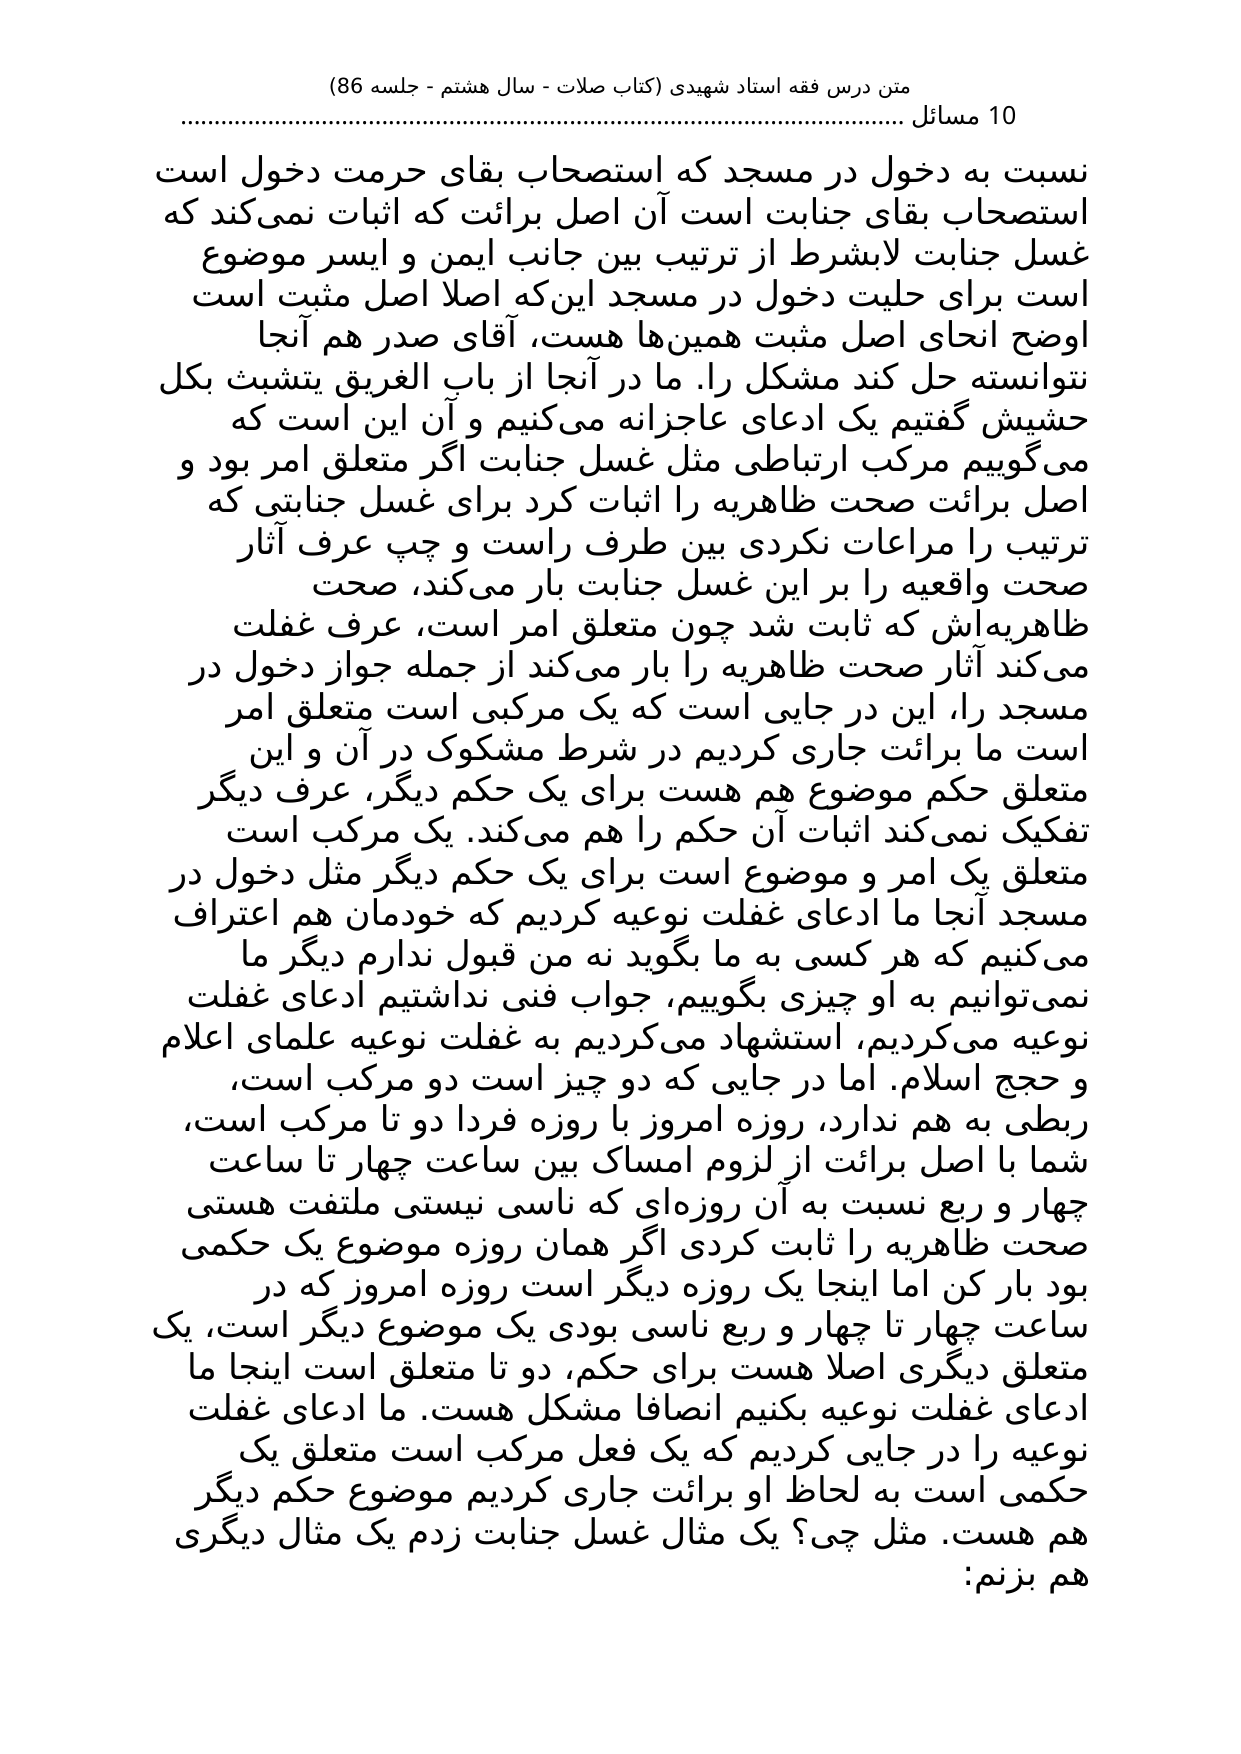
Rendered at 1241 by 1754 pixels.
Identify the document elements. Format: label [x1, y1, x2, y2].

text [150, 150, 1090, 1594]
